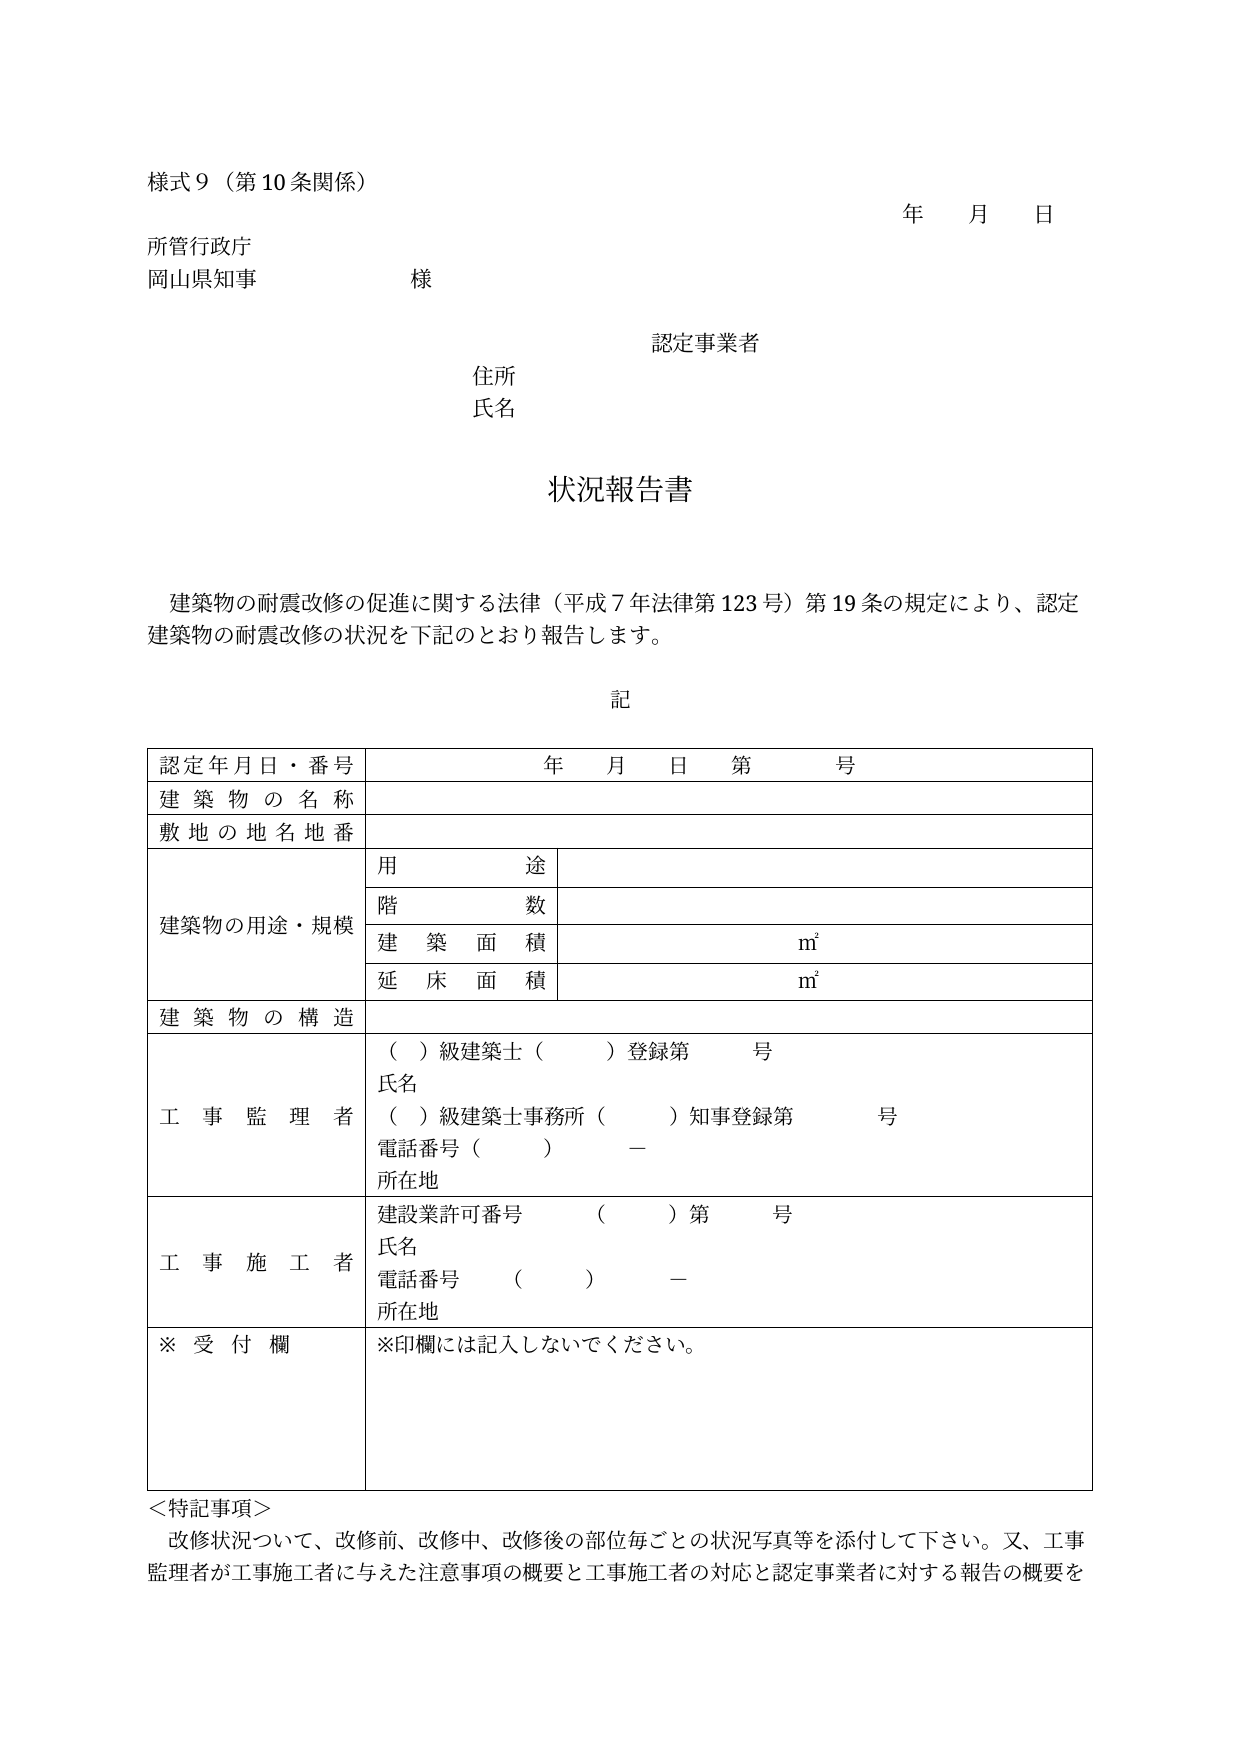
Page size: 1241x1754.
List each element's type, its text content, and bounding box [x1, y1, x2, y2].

table_cell ※受付欄 [148, 1328, 365, 1490]
table_cell 建築物の名称 [148, 782, 365, 814]
table_cell [366, 815, 1092, 848]
text 岡山県知事 様 [148, 261, 1092, 294]
table_cell 工事施工者 [148, 1197, 365, 1327]
subtitle 記 [148, 683, 1092, 715]
table_cell [366, 1001, 1092, 1033]
table_cell 建築面積 [366, 925, 557, 962]
table_cell 用途 [366, 849, 557, 887]
text 住所 [148, 359, 1092, 391]
table_cell [558, 888, 1092, 924]
table_header 認定年月日・番号 [148, 749, 365, 781]
text 状況報告書 [148, 456, 1092, 521]
text 建築物の耐震改修の促進に関する法律（平成７年法律第123号）第19条の規定により、認定建築物の耐震改修の状況を下記のとおり報告します。 [148, 585, 1092, 650]
text 認定事業者 [148, 326, 1092, 359]
table_cell 建築物の用途・規模 [148, 849, 365, 999]
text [148, 1523, 1092, 1588]
table_cell ㎡ [558, 925, 1092, 962]
table_cell [558, 849, 1092, 887]
table_cell 延床面積 [366, 964, 557, 999]
table_cell ㎡ [558, 964, 1092, 999]
table_cell （ ）級建築士（ ）登録第 号 氏名 （ ）級建築士事務所（ ）知事登録第 号 電話番号（ ） － 所在地 [366, 1034, 1092, 1196]
table_cell [366, 782, 1092, 814]
table_cell 階数 [366, 888, 557, 924]
table_cell ※印欄には記入しないでください。 [366, 1328, 1092, 1490]
table_cell 建設業許可番号 （ ）第 号 氏名 電話番号 （ ） － 所在地 [366, 1197, 1092, 1327]
table_header 年 月 日 第 号 [366, 749, 1092, 781]
text 氏名 [148, 391, 1092, 423]
table_cell 工事監理者 [148, 1034, 365, 1196]
table_cell 敷地の地名地番 [148, 815, 365, 848]
text 年 月 日 [148, 197, 1092, 229]
text 所管行政庁 [148, 229, 1092, 261]
text ＜特記事項＞ [148, 1491, 1092, 1523]
text 様式９（第10条関係） [148, 164, 1092, 197]
table_cell 建築物の構造 [148, 1001, 365, 1033]
